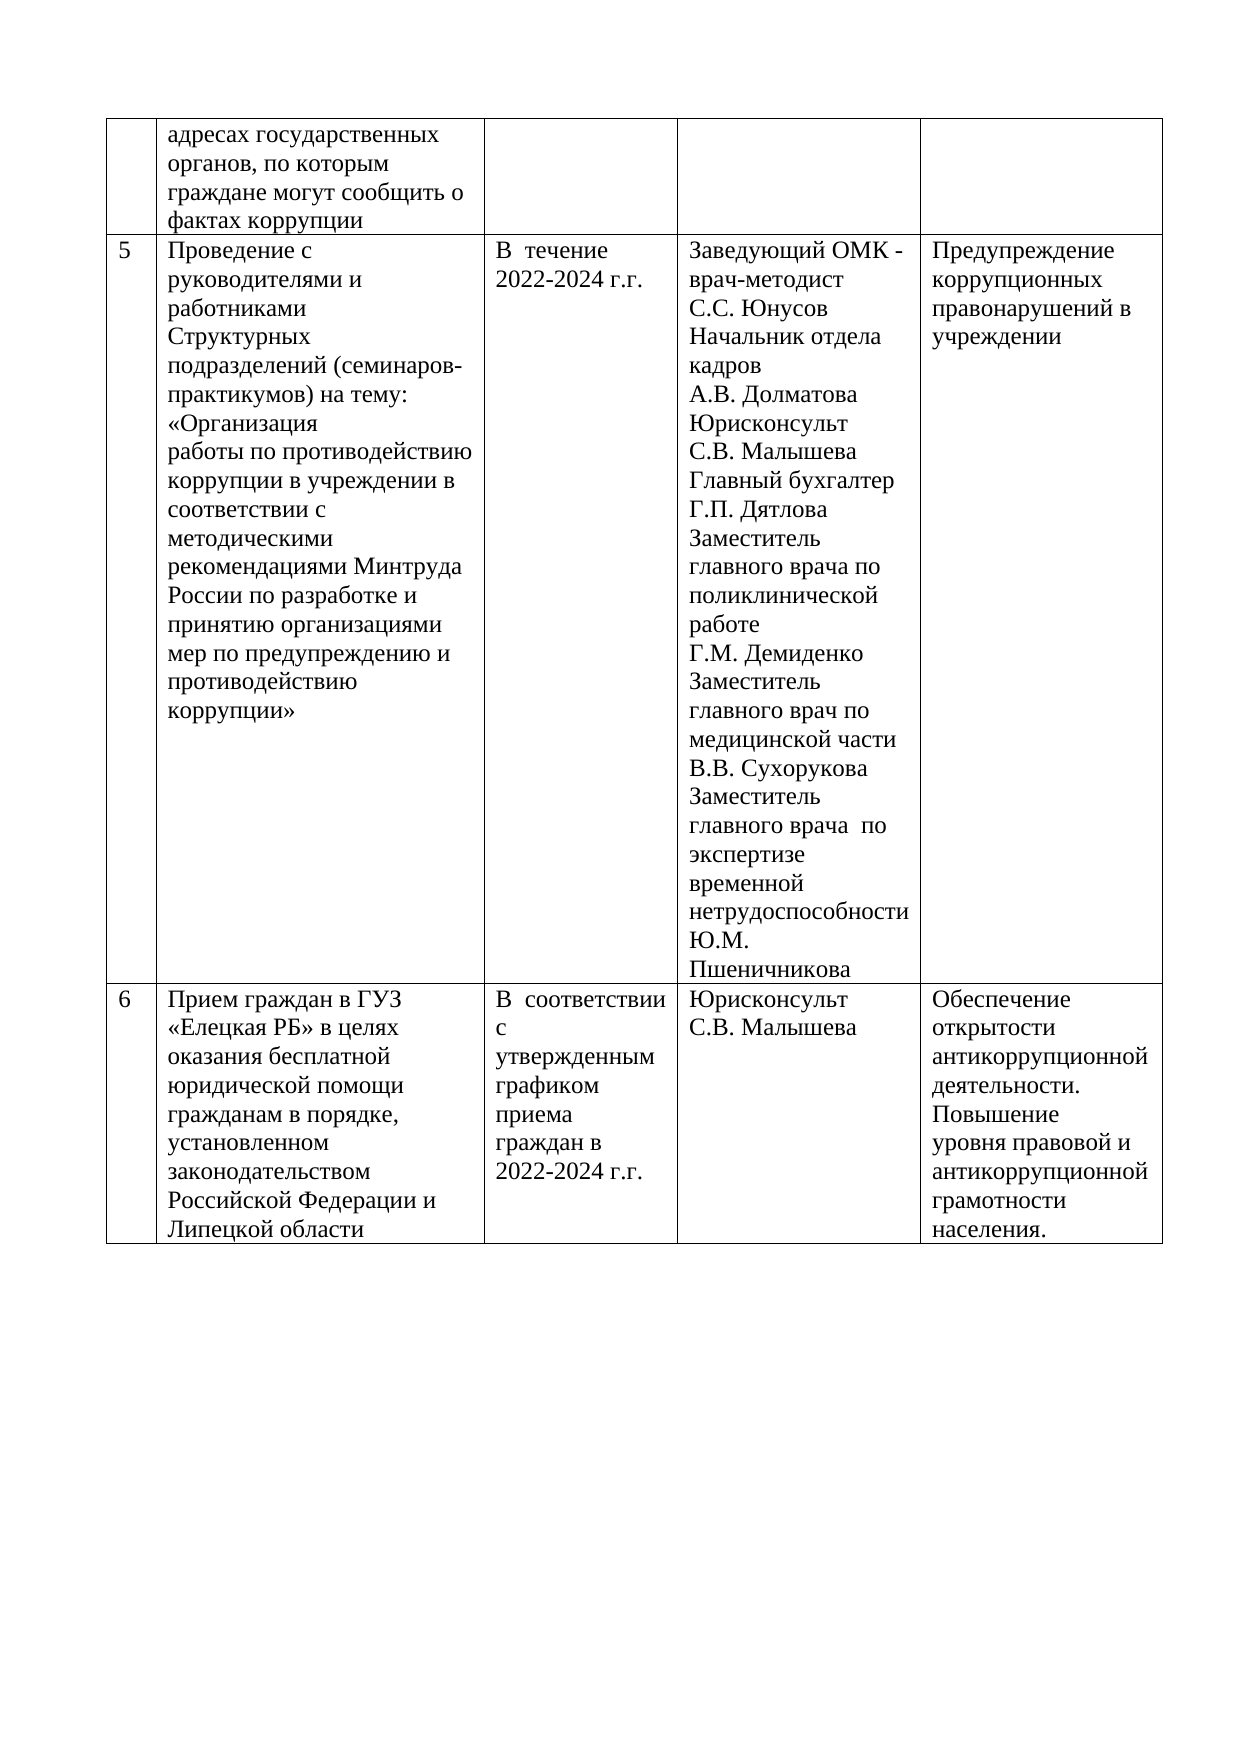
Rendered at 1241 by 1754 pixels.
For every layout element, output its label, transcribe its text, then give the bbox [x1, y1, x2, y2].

table_cell 4 [107, 119, 156, 234]
table_cell Заведующий ОМК - врач-методист С.С. Юнусов Начальник отдела кадров А.В. Долматова Юрисконсульт С.В. Малышева Главный бухгалтер Г.П. Дятлова Заместитель главного врача по поликлинической работе Г.М. Демиденко Заместитель главного врач по медицинской части В.В. Сухорукова Заместитель главного врача по экспертизе временной нетрудоспособности Ю.М. Пшеничникова [678, 235, 920, 983]
table_cell В соответствии с утвержденным графиком приема граждан в 2022-2024 г.г. [485, 984, 677, 1242]
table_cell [921, 119, 1162, 234]
table_cell Прием граждан в ГУЗ «Елецкая РБ» в целях оказания бесплатной юридической помощи гражданам в порядке, установленном законодательством Российской Федерации и Липецкой области [157, 984, 484, 1242]
table_cell В течение 2022-2024 г.г. [485, 235, 677, 983]
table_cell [157, 119, 484, 234]
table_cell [485, 119, 677, 234]
table_cell 6 [107, 984, 156, 1242]
table_cell Юрисконсульт С.В. Малышева [678, 984, 920, 1242]
table_cell 5 [107, 235, 156, 983]
table_cell Предупреждение коррупционных правонарушений в учреждении [921, 235, 1162, 983]
table_cell Обеспечение открытости антикоррупционной деятельности. Повышение уровня правовой и антикоррупционной грамотности населения. [921, 984, 1162, 1242]
table_cell Проведение с руководителями и работниками Структурных подразделений (семинаров-практикумов) на тему: «Организация работы по противодействию коррупции в учреждении в соответствии с методическими рекомендациями Минтруда России по разработке и принятию организациями мер по предупреждению и противодействию коррупции» [157, 235, 484, 983]
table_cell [678, 119, 920, 234]
